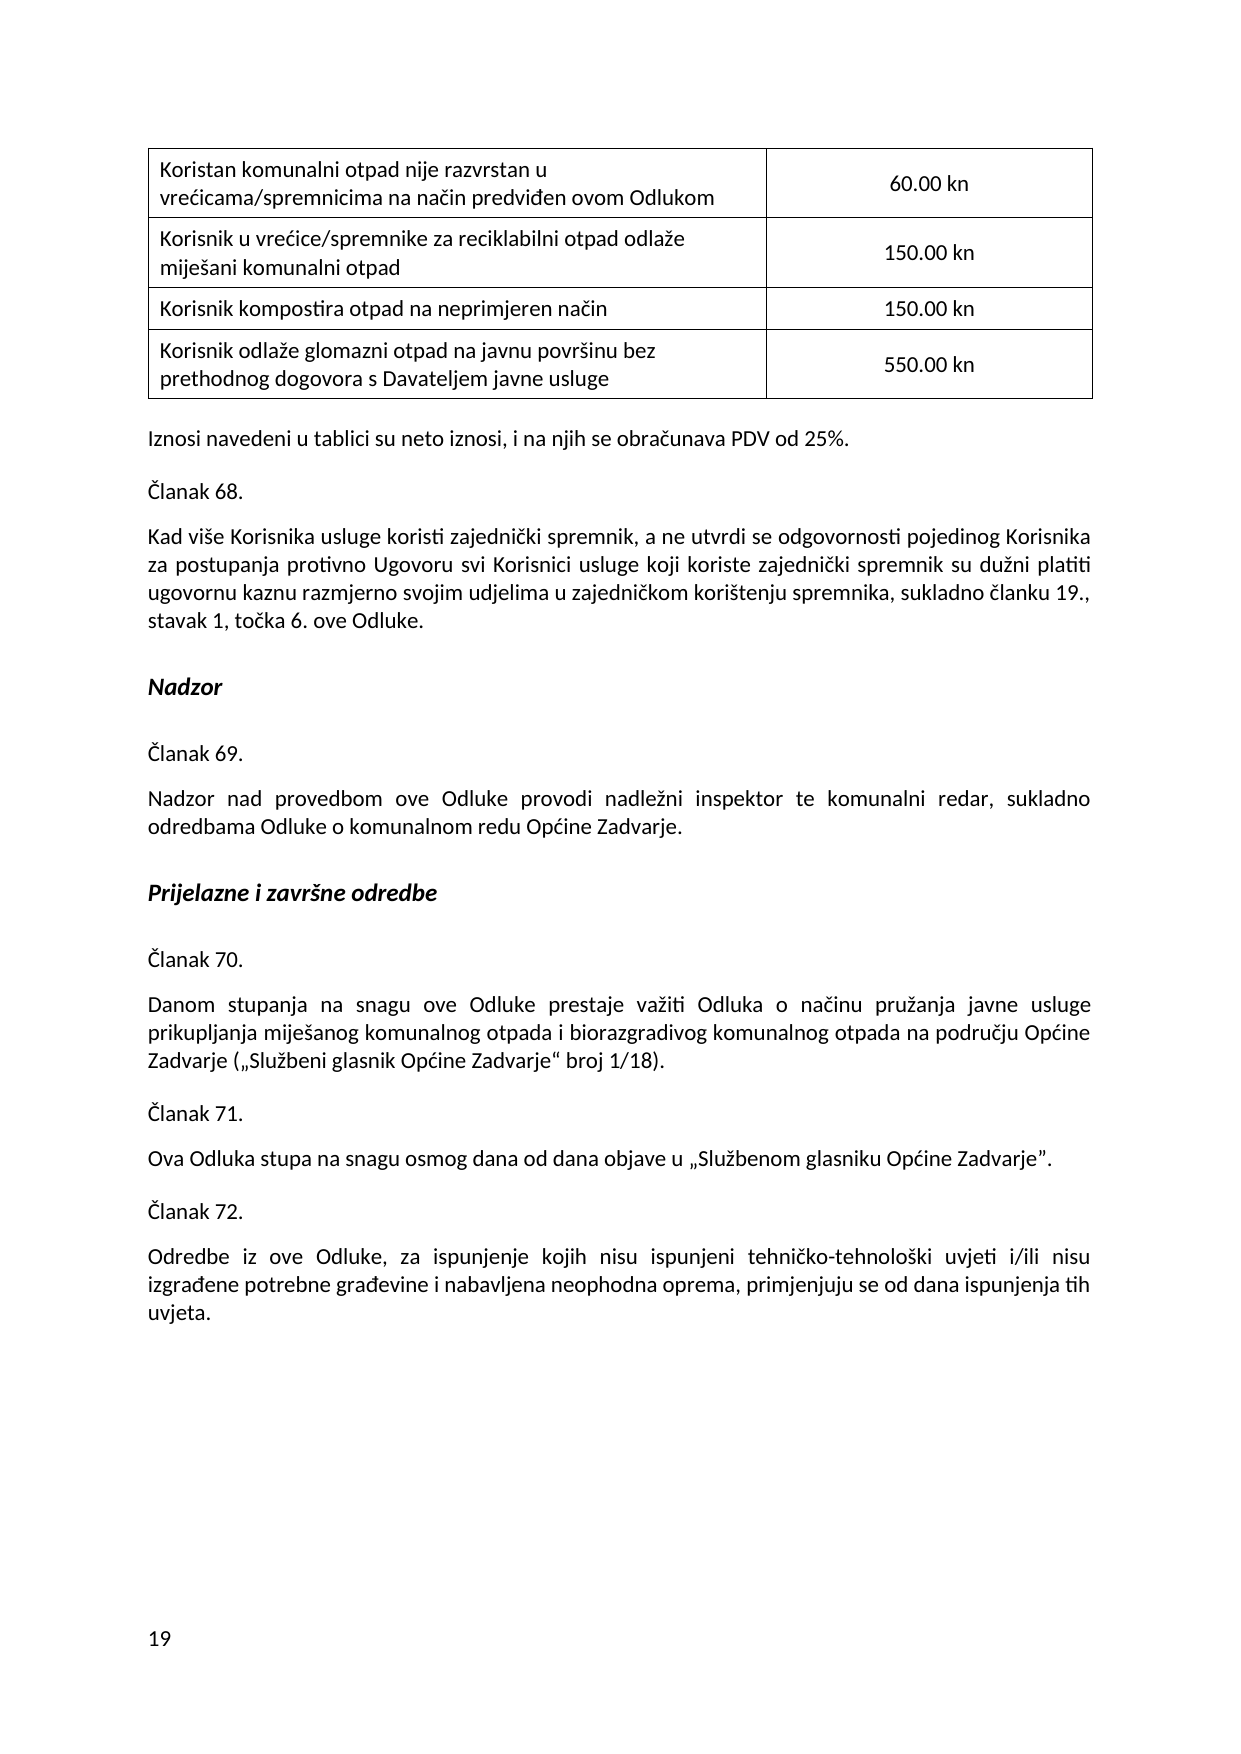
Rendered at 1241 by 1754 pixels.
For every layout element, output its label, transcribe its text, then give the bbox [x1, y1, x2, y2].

table_cell 550.00 kn [767, 330, 1092, 398]
table_cell Koristan komunalni otpad nije razvrstan u vrećicama/spremnicima na način predviđen ovom Odlukom [149, 149, 766, 217]
text Nadzor [148, 671, 1092, 702]
table_cell 60.00 kn [767, 149, 1092, 217]
text Nadzor nad provedbom ove Odluke provodi nadležni inspektor te komunalni redar, sukladno odredbama Odluke o komunalnom redu Općine Zadvarje. [148, 784, 1092, 840]
table_cell Korisnik kompostira otpad na neprimjeren način [149, 288, 766, 328]
table_cell 150.00 kn [767, 288, 1092, 328]
text Danom stupanja na snagu ove Odluke prestaje važiti Odluka o načinu pružanja javne usluge prikupljanja miješanog komunalnog otpada i biorazgradivog komunalnog otpada na području Općine Zadvarje („Službeni glasnik Općine Zadvarje“ broj 1/18). [148, 990, 1092, 1074]
text Iznosi navedeni u tablici su neto iznosi, i na njih se obračunava PDV od 25%. [148, 424, 1092, 452]
text Članak 72. [148, 1197, 1092, 1225]
table_cell Korisnik u vrećice/spremnike za reciklabilni otpad odlaže miješani komunalni otpad [149, 218, 766, 287]
table_cell 150.00 kn [767, 218, 1092, 287]
table_cell Korisnik odlaže glomazni otpad na javnu površinu bez prethodnog dogovora s Davateljem javne usluge [149, 330, 766, 398]
text Članak 71. [148, 1099, 1092, 1127]
text Ova Odluka stupa na snagu osmog dana od dana objave u „Službenom glasniku Općine Zadvarje”. [148, 1144, 1092, 1172]
text Prijelazne i završne odredbe [148, 878, 1092, 908]
text Članak 69. [148, 739, 1092, 767]
text Članak 68. [148, 477, 1092, 505]
text Članak 70. [148, 946, 1092, 974]
text Kad više Korisnika usluge koristi zajednički spremnik, a ne utvrdi se odgovornosti pojedinog Korisnika za postupanja protivno Ugovoru svi Korisnici usluge koji koriste zajednički spremnik su dužni platiti ugovornu kaznu razmjerno svojim udjelima u zajedničkom korištenju spremnika, sukladno članku 19., stavak 1, točka 6. ove Odluke. [148, 522, 1092, 634]
text Odredbe iz ove Odluke, za ispunjenje kojih nisu ispunjeni tehničko-tehnološki uvjeti i/ili nisu izgrađene potrebne građevine i nabavljena neophodna oprema, primjenjuju se od dana ispunjenja tih uvjeta. [148, 1242, 1092, 1326]
